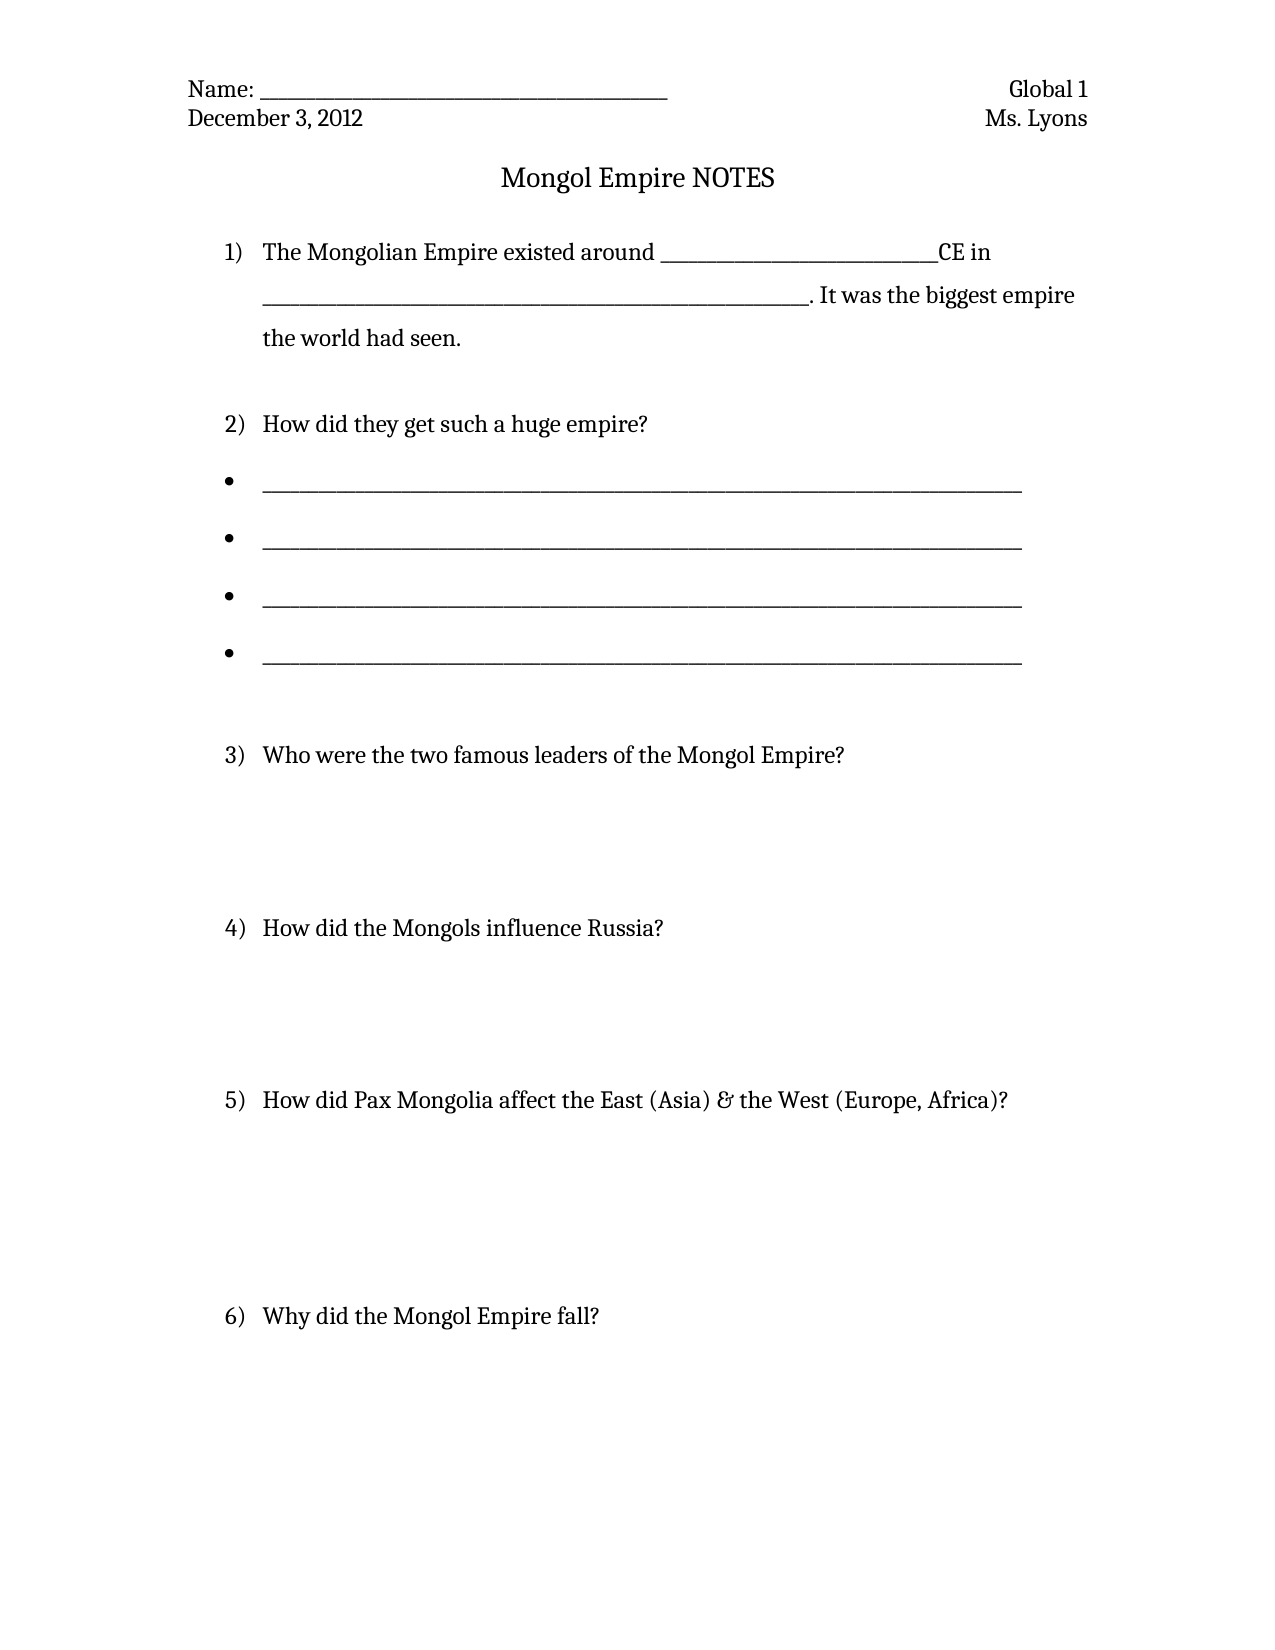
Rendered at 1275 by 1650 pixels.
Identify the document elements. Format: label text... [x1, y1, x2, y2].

list How did they get such a huge empire? [225, 410, 1087, 439]
list The Mongolian Empire existed around ______________________________CE in ___________________________________________________________. It was the biggest empire the world had seen. [225, 238, 1087, 353]
list __________________________________________________________________________________ [225, 525, 1087, 554]
list __________________________________________________________________________________ [225, 640, 1087, 669]
list Who were the two famous leaders of the Mongol Empire? [225, 741, 1087, 770]
text Mongol Empire NOTES [187, 161, 1087, 195]
list Why did the Mongol Empire fall? [225, 1302, 1087, 1330]
list How did Pax Mongolia affect the East (Asia) & the West (Europe, Africa)? [225, 1086, 1087, 1115]
list __________________________________________________________________________________ [225, 468, 1087, 497]
list How did the Mongols influence Russia? [225, 913, 1087, 942]
list __________________________________________________________________________________ [225, 583, 1087, 612]
